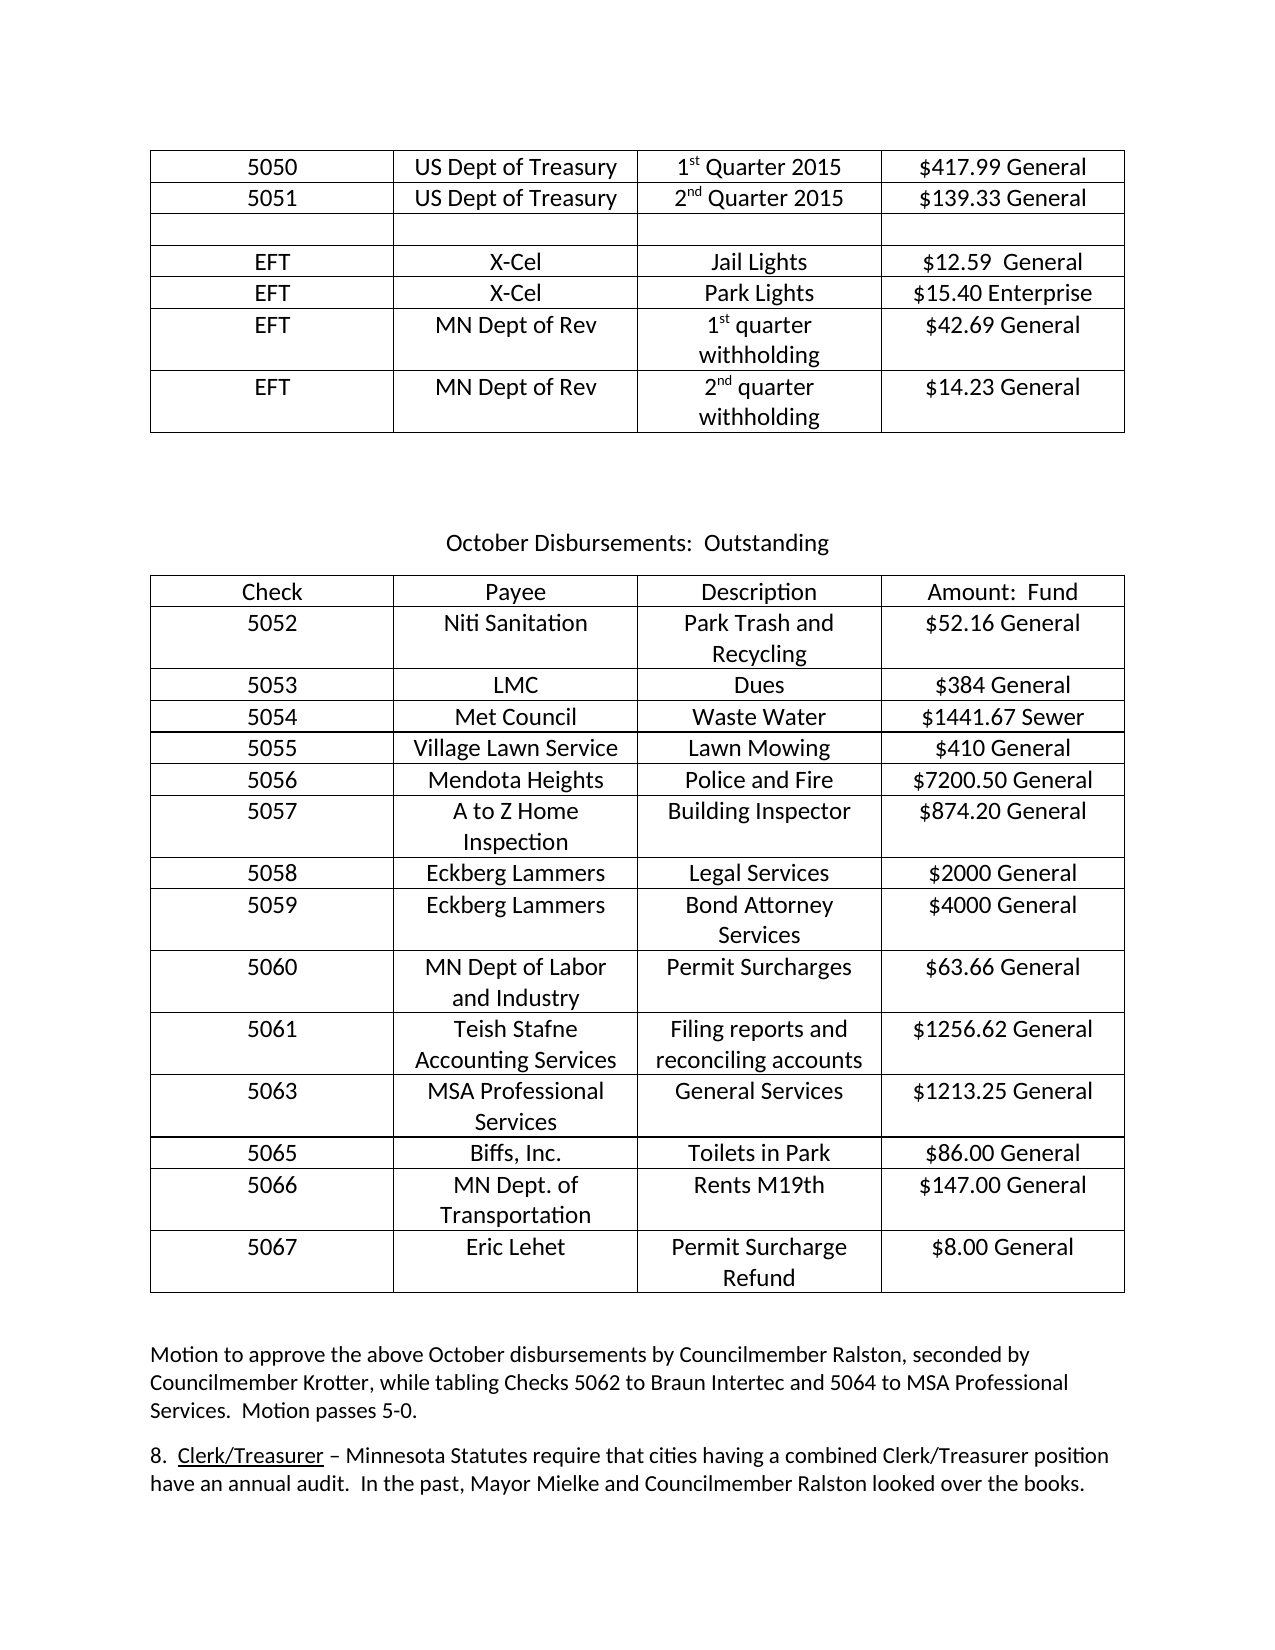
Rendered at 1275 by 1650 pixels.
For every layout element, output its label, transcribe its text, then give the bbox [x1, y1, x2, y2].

table_cell Met Council [394, 701, 637, 731]
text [150, 1441, 1125, 1497]
table_cell 5065 [151, 1138, 393, 1168]
table_cell 5067 [151, 1231, 393, 1292]
table_cell Mendota Heights [394, 764, 637, 794]
table_cell Building Inspector [638, 796, 881, 857]
table_cell EFT [151, 371, 393, 432]
table_header Amount: Fund [882, 576, 1124, 606]
table_header Payee [394, 576, 637, 606]
table_cell MN Dept. of Transportation [394, 1169, 637, 1230]
table_cell $52.16 General [882, 607, 1124, 668]
table_cell $86.00 General [882, 1138, 1124, 1168]
table_cell 2nd Quarter 2015 [638, 183, 881, 213]
table_cell 2nd quarter withholding [638, 371, 881, 432]
table_cell 5061 [151, 1013, 393, 1074]
table_cell 5058 [151, 858, 393, 888]
table_cell MSA Professional Services [394, 1075, 637, 1136]
table_cell $139.33 General [882, 183, 1124, 213]
table_cell $12.59 General [882, 246, 1124, 276]
table_cell Niti Sanitation [394, 607, 637, 668]
table_cell $63.66 General [882, 951, 1124, 1012]
table_cell [151, 214, 393, 245]
table_cell 5060 [151, 951, 393, 1012]
table_cell Rents M19th [638, 1169, 881, 1230]
table_cell 5054 [151, 701, 393, 731]
table_cell Legal Services [638, 858, 881, 888]
table_header Description [638, 576, 881, 606]
table_cell $7200.50 General [882, 764, 1124, 794]
table_cell Permit Surcharge Refund [638, 1231, 881, 1292]
table_cell General Services [638, 1075, 881, 1136]
text October Disbursements: Outstanding [150, 527, 1125, 558]
table_cell Park Trash and Recycling [638, 607, 881, 668]
table_cell Eric Lehet [394, 1231, 637, 1292]
table_cell $42.69 General [882, 309, 1124, 370]
table_cell US Dept of Treasury [394, 151, 637, 182]
table_cell X-Cel [394, 277, 637, 308]
table_cell MN Dept of Labor and Industry [394, 951, 637, 1012]
table_cell 5066 [151, 1169, 393, 1230]
table_cell MN Dept of Rev [394, 371, 637, 432]
table_cell Permit Surcharges [638, 951, 881, 1012]
table_cell MN Dept of Rev [394, 309, 637, 370]
table_cell Filing reports and reconciling accounts [638, 1013, 881, 1074]
table_cell 1st Quarter 2015 [638, 151, 881, 182]
table_cell 5053 [151, 669, 393, 700]
table_cell 5052 [151, 607, 393, 668]
table_cell 5056 [151, 764, 393, 794]
table_cell Park Lights [638, 277, 881, 308]
table_cell Village Lawn Service [394, 733, 637, 763]
table_cell Biffs, Inc. [394, 1138, 637, 1168]
text Motion to approve the above October disbursements by Councilmember Ralston, seconded by Councilmember Krotter, while tabling Checks 5062 to Braun Intertec and 5064 to MSA Professional Services. Motion passes 5-0. [150, 1340, 1125, 1424]
table_cell [882, 214, 1124, 245]
table_cell 5050 [151, 151, 393, 182]
table_cell Police and Fire [638, 764, 881, 794]
table_cell Eckberg Lammers [394, 858, 637, 888]
table_cell 5055 [151, 733, 393, 763]
table_cell EFT [151, 309, 393, 370]
table_cell LMC [394, 669, 637, 700]
table_cell $1441.67 Sewer [882, 701, 1124, 731]
table_cell $1213.25 General [882, 1075, 1124, 1136]
table_cell $874.20 General [882, 796, 1124, 857]
table_cell $417.99 General [882, 151, 1124, 182]
table_cell EFT [151, 246, 393, 276]
table_cell $15.40 Enterprise [882, 277, 1124, 308]
table_cell $410 General [882, 733, 1124, 763]
table_cell 1st quarter withholding [638, 309, 881, 370]
table_cell 5057 [151, 796, 393, 857]
table_cell EFT [151, 277, 393, 308]
table_cell US Dept of Treasury [394, 183, 637, 213]
table_cell 5051 [151, 183, 393, 213]
table_cell $147.00 General [882, 1169, 1124, 1230]
table_cell $4000 General [882, 889, 1124, 950]
table_cell 5063 [151, 1075, 393, 1136]
table_cell $2000 General [882, 858, 1124, 888]
table_cell $8.00 General [882, 1231, 1124, 1292]
table_cell Teish Stafne Accounting Services [394, 1013, 637, 1074]
table_cell [638, 214, 881, 245]
table_cell 5059 [151, 889, 393, 950]
table_cell Dues [638, 669, 881, 700]
table_cell $14.23 General [882, 371, 1124, 432]
table_cell A to Z Home Inspection [394, 796, 637, 857]
table_cell X-Cel [394, 246, 637, 276]
table_cell Waste Water [638, 701, 881, 731]
table_cell Toilets in Park [638, 1138, 881, 1168]
table_cell $384 General [882, 669, 1124, 700]
table_cell Bond Attorney Services [638, 889, 881, 950]
table_cell [394, 214, 637, 245]
table_cell $1256.62 General [882, 1013, 1124, 1074]
table_cell Eckberg Lammers [394, 889, 637, 950]
table_cell Jail Lights [638, 246, 881, 276]
table_header Check [151, 576, 393, 606]
table_cell Lawn Mowing [638, 733, 881, 763]
